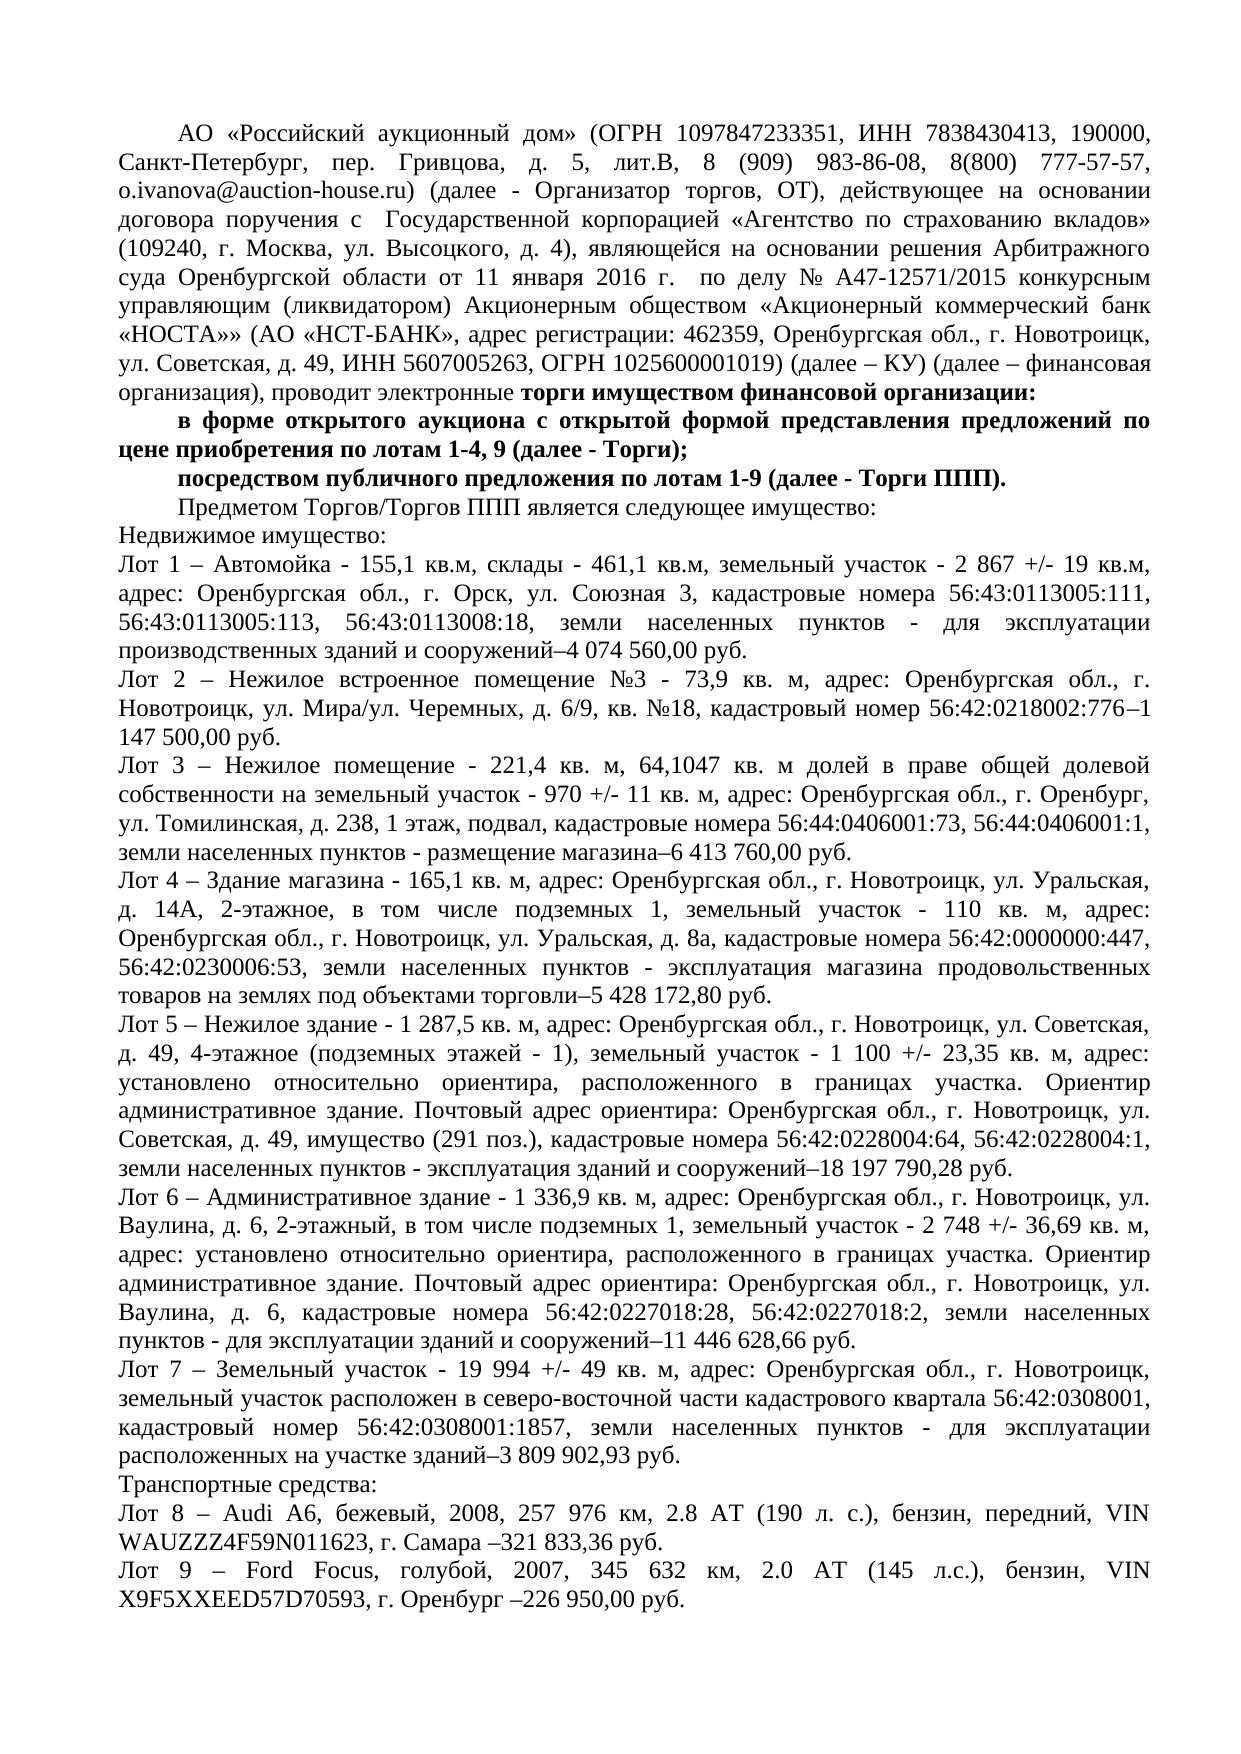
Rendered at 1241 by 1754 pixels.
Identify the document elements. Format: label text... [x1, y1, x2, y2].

text Недвижимое имущество: [118, 521, 1151, 549]
text Лот 5 – Нежилое здание - 1 287,5 кв. м, адрес: Оренбургская обл., г. Новотроицк, ул. Советская, д. 49, 4-этажное (подземных этажей - 1), земельный участок - 1 100 +/- 23,35 кв. м, адрес: установлено относительно ориентира, расположенного в границах участка. Ориентир административное здание. Почтовый адрес ориентира: Оренбургская обл., г. Новотроицк, ул. Советская, д. 49, имущество (291 поз.), кадастровые номера 56:42:0228004:64, 56:42:0228004:1, земли населенных пунктов - эксплуатация зданий и сооружений–18 197 790,28 руб. [118, 1009, 1151, 1182]
text в форме открытого аукциона с открытой формой представления предложений по цене приобретения по лотам 1-4, 9 (далее - Торги); [118, 406, 1151, 463]
text посредством публичного предложения по лотам 1-9 (далее - Торги ППП). [118, 463, 1151, 492]
text Предметом Торгов/Торгов ППП является следующее имущество: [118, 492, 1151, 521]
text Лот 4 – Здание магазина - 165,1 кв. м, адрес: Оренбургская обл., г. Новотроицк, ул. Уральская, д. 14А, 2-этажное, в том числе подземных 1, земельный участок - 110 кв. м, адрес: Оренбургская обл., г. Новотроицк, ул. Уральская, д. 8а, кадастровые номера 56:42:0000000:447, 56:42:0230006:53, земли населенных пунктов - эксплуатация магазина продовольственных товаров на землях под объектами торговли–5 428 172,80 руб. [118, 866, 1151, 1009]
text Лот 2 – Нежилое встроенное помещение №3 - 73,9 кв. м, адрес: Оренбургская обл., г. Новотроицк, ул. Мира/ул. Черемных, д. 6/9, кв. №18, кадастровый номер 56:42:0218002:776–1 147 500,00 руб. [118, 664, 1151, 751]
text АО «Российский аукционный дом» (ОГРН 1097847233351, ИНН 7838430413, 190000, Санкт-Петербург, пер. Гривцова, д. 5, лит.В, 8 (909) 983-86-08, 8(800) 777-57-57, o.ivanova@auction-house.ru) (далее - Организатор торгов, ОТ), действующее на основании договора поручения с Государственной корпорацией «Агентство по страхованию вкладов» (109240, г. Москва, ул. Высоцкого, д. 4), являющейся на основании решения Арбитражного суда Оренбургской области от 11 января 2016 г. по делу № А47-12571/2015 конкурсным управляющим (ликвидатором) Акционерным обществом «Акционерный коммерческий банк «НОСТА»» (АО «НСТ-БАНК», адрес регистрации: 462359, Оренбургская обл., г. Новотроицк, ул. Советская, д. 49, ИНН 5607005263, ОГРН 1025600001019) (далее – КУ) (далее – финансовая организация), проводит электронные торги имуществом финансовой организации: [118, 118, 1151, 406]
text Лот 6 – Административное здание - 1 336,9 кв. м, адрес: Оренбургская обл., г. Новотроицк, ул. Ваулина, д. 6, 2-этажный, в том числе подземных 1, земельный участок - 2 748 +/- 36,69 кв. м, адрес: установлено относительно ориентира, расположенного в границах участка. Ориентир административное здание. Почтовый адрес ориентира: Оренбургская обл., г. Новотроицк, ул. Ваулина, д. 6, кадастровые номера 56:42:0227018:28, 56:42:0227018:2, земли населенных пунктов - для эксплуатации зданий и сооружений–11 446 628,66 руб. [118, 1182, 1151, 1354]
text Лот 9 – Ford Focus, голубой, 2007, 345 632 км, 2.0 АТ (145 л.с.), бензин, VIN Х9F5XXEED57D70593, г. Оренбург –226 950,00 руб. [118, 1556, 1151, 1613]
text Транспортные средства: [118, 1469, 1151, 1498]
text Лот 8 – Audi A6, бежевый, 2008, 257 976 км, 2.8 АТ (190 л. с.), бензин, передний, VIN WAUZZZ4F59N011623, г. Самара –321 833,36 руб. [118, 1498, 1151, 1556]
text Лот 3 – Нежилое помещение - 221,4 кв. м, 64,1047 кв. м долей в праве общей долевой собственности на земельный участок - 970 +/- 11 кв. м, адрес: Оренбургская обл., г. Оренбург, ул. Томилинская, д. 238, 1 этаж, подвал, кадастровые номера 56:44:0406001:73, 56:44:0406001:1, земли населенных пунктов - размещение магазина–6 413 760,00 руб. [118, 751, 1151, 866]
text Лот 1 – Автомойка - 155,1 кв.м, склады - 461,1 кв.м, земельный участок - 2 867 +/- 19 кв.м, адрес: Оренбургская обл., г. Орск, ул. Союзная 3, кадастровые номера 56:43:0113005:111, 56:43:0113005:113, 56:43:0113008:18, земли населенных пунктов - для эксплуатации производственных зданий и сооружений–4 074 560,00 руб. [118, 549, 1151, 664]
text Лот 7 – Земельный участок - 19 994 +/- 49 кв. м, адрес: Оренбургская обл., г. Новотроицк, земельный участок расположен в северо-восточной части кадастрового квартала 56:42:0308001, кадастровый номер 56:42:0308001:1857, земли населенных пунктов - для эксплуатации расположенных на участке зданий–3 809 902,93 руб. [118, 1354, 1151, 1469]
